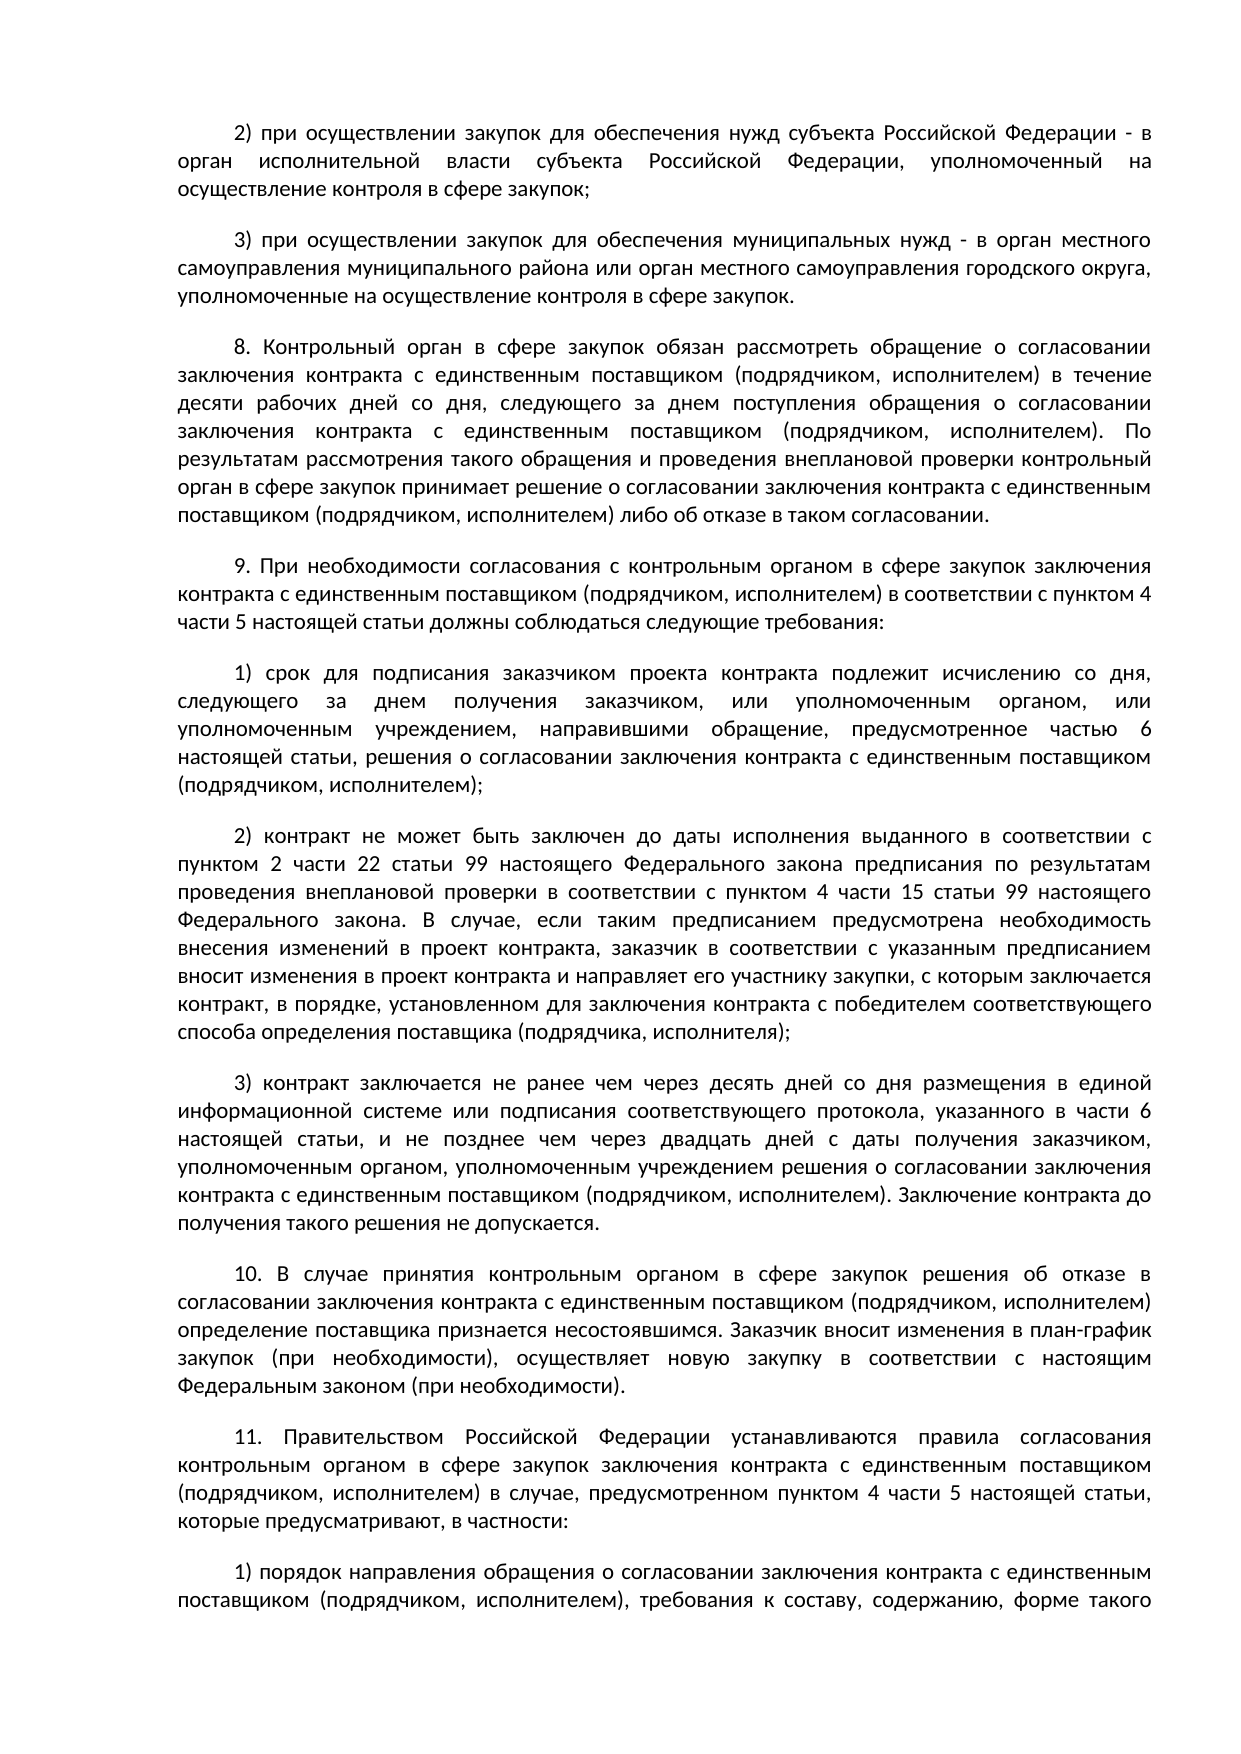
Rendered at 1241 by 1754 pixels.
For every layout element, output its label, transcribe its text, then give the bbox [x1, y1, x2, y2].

text 8. Контрольный орган в сфере закупок обязан рассмотреть обращение о согласовании заключения контракта с единственным поставщиком (подрядчиком, исполнителем) в течение десяти рабочих дней со дня, следующего за днем поступления обращения о согласовании заключения контракта с единственным поставщиком (подрядчиком, исполнителем). По результатам рассмотрения такого обращения и проведения внеплановой проверки контрольный орган в сфере закупок принимает решение о согласовании заключения контракта с единственным поставщиком (подрядчиком, исполнителем) либо об отказе в таком согласовании. [177, 332, 1152, 528]
text 1) срок для подписания заказчиком проекта контракта подлежит исчислению со дня, следующего за днем получения заказчиком, или уполномоченным органом, или уполномоченным учреждением, направившими обращение, предусмотренное частью 6 настоящей статьи, решения о согласовании заключения контракта с единственным поставщиком (подрядчиком, исполнителем); [177, 658, 1152, 798]
text 9. При необходимости согласования с контрольным органом в сфере закупок заключения контракта с единственным поставщиком (подрядчиком, исполнителем) в соответствии с пунктом 4 части 5 настоящей статьи должны соблюдаться следующие требования: [177, 551, 1152, 635]
text 3) контракт заключается не ранее чем через десять дней со дня размещения в единой информационной системе или подписания соответствующего протокола, указанного в части 6 настоящей статьи, и не позднее чем через двадцать дней с даты получения заказчиком, уполномоченным органом, уполномоченным учреждением решения о согласовании заключения контракта с единственным поставщиком (подрядчиком, исполнителем). Заключение контракта до получения такого решения не допускается. [177, 1068, 1152, 1236]
text 10. В случае принятия контрольным органом в сфере закупок решения об отказе в согласовании заключения контракта с единственным поставщиком (подрядчиком, исполнителем) определение поставщика признается несостоявшимся. Заказчик вносит изменения в план-график закупок (при необходимости), осуществляет новую закупку в соответствии с настоящим Федеральным законом (при необходимости). [177, 1259, 1152, 1399]
text 2) при осуществлении закупок для обеспечения нужд субъекта Российской Федерации - в орган исполнительной власти субъекта Российской Федерации, уполномоченный на осуществление контроля в сфере закупок; [177, 118, 1152, 202]
text 3) при осуществлении закупок для обеспечения муниципальных нужд - в орган местного самоуправления муниципального района или орган местного самоуправления городского округа, уполномоченные на осуществление контроля в сфере закупок. [177, 225, 1152, 309]
text 11. Правительством Российской Федерации устанавливаются правила согласования контрольным органом в сфере закупок заключения контракта с единственным поставщиком (подрядчиком, исполнителем) в случае, предусмотренном пунктом 4 части 5 настоящей статьи, которые предусматривают, в частности: [177, 1422, 1152, 1534]
text 2) контракт не может быть заключен до даты исполнения выданного в соответствии с пунктом 2 части 22 статьи 99 настоящего Федерального закона предписания по результатам проведения внеплановой проверки в соответствии с пунктом 4 части 15 статьи 99 настоящего Федерального закона. В случае, если таким предписанием предусмотрена необходимость внесения изменений в проект контракта, заказчик в соответствии с указанным предписанием вносит изменения в проект контракта и направляет его участнику закупки, с которым заключается контракт, в порядке, установленном для заключения контракта с победителем соответствующего способа определения поставщика (подрядчика, исполнителя); [177, 821, 1152, 1045]
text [177, 1557, 1152, 1613]
